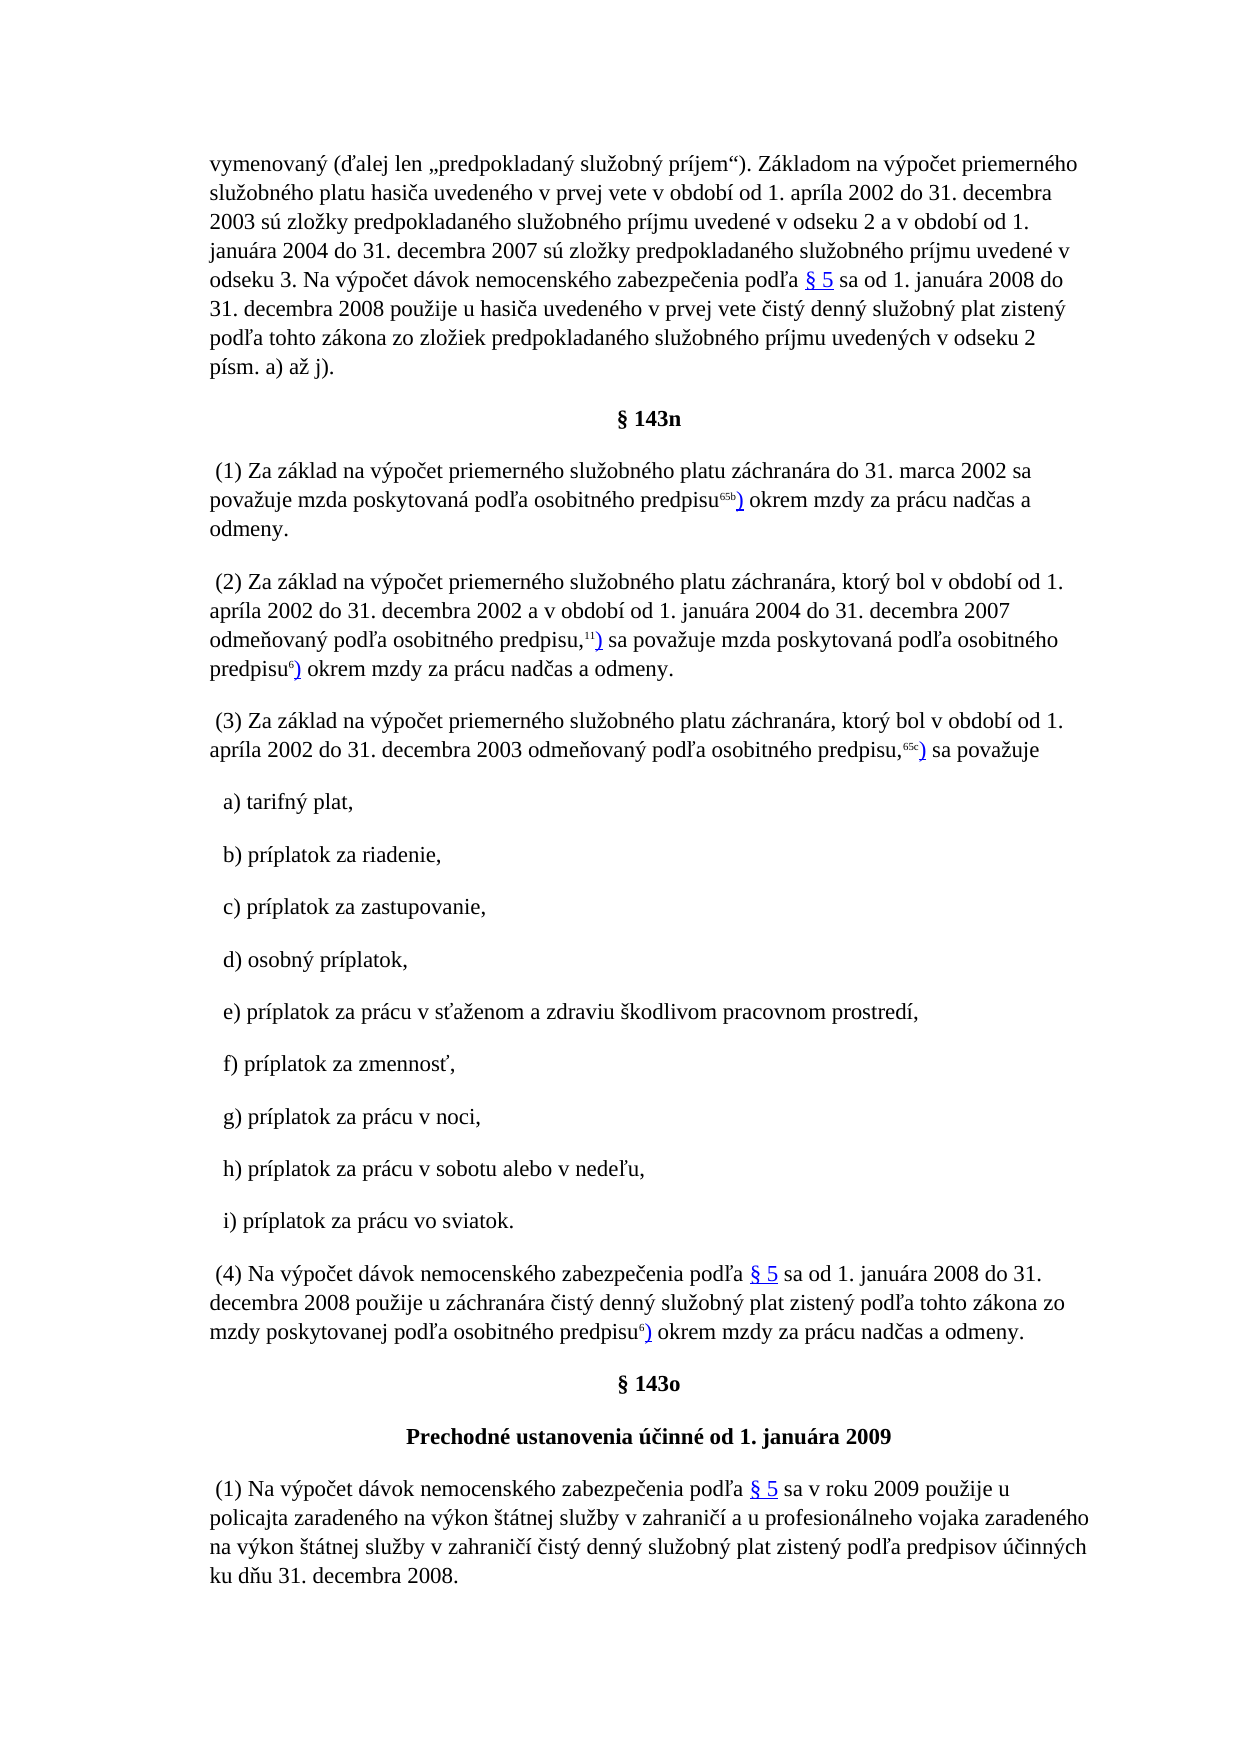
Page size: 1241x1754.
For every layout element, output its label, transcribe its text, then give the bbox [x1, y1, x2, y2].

text h) príplatok za prácu v sobotu alebo v nedeľu, [217, 1155, 1090, 1182]
text b) príplatok za riadenie, [217, 841, 1090, 867]
text (4) Na výpočet dávok nemocenského zabezpečenia podľa § 5 sa od 1. januára 2008 do 31. decembra 2008 použije u záchranára čistý denný služobný plat zistený podľa tohto zákona zo mzdy poskytovanej podľa osobitného predpisu6) okrem mzdy za prácu nadčas a odmeny. [209, 1260, 1090, 1344]
text (2) Za základ na výpočet priemerného služobného platu záchranára, ktorý bol v období od 1. apríla 2002 do 31. decembra 2002 a v období od 1. januára 2004 do 31. decembra 2007 odmeňovaný podľa osobitného predpisu,11) sa považuje mzda poskytovaná podľa osobitného predpisu6) okrem mzdy za prácu nadčas a odmeny. [209, 568, 1090, 681]
text (1) Za základ na výpočet priemerného služobného platu záchranára do 31. marca 2002 sa považuje mzda poskytovaná podľa osobitného predpisu65b) okrem mzdy za prácu nadčas a odmeny. [209, 457, 1090, 542]
text (1) Na výpočet dávok nemocenského zabezpečenia podľa § 5 sa v roku 2009 použije u policajta zaradeného na výkon štátnej služby v zahraničí a u profesionálneho vojaka zaradeného na výkon štátnej služby v zahraničí čistý denný služobný plat zistený podľa predpisov účinných ku dňu 31. decembra 2008. [209, 1475, 1090, 1588]
text § 143n [202, 405, 1090, 431]
text Prechodné ustanovenia účinné od 1. januára 2009 [202, 1423, 1090, 1449]
text § 143o [202, 1370, 1090, 1397]
text (3) Za základ na výpočet priemerného služobného platu záchranára, ktorý bol v období od 1. apríla 2002 do 31. decembra 2003 odmeňovaný podľa osobitného predpisu,65c) sa považuje [209, 707, 1090, 762]
text f) príplatok za zmennosť, [217, 1050, 1090, 1077]
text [209, 150, 1090, 379]
text a) tarifný plat, [217, 788, 1090, 815]
text i) príplatok za prácu vo sviatok. [217, 1208, 1090, 1234]
text g) príplatok za prácu v noci, [217, 1103, 1090, 1129]
text e) príplatok za prácu v sťaženom a zdraviu škodlivom pracovnom prostredí, [217, 998, 1090, 1024]
text d) osobný príplatok, [217, 946, 1090, 972]
text c) príplatok za zastupovanie, [217, 893, 1090, 919]
